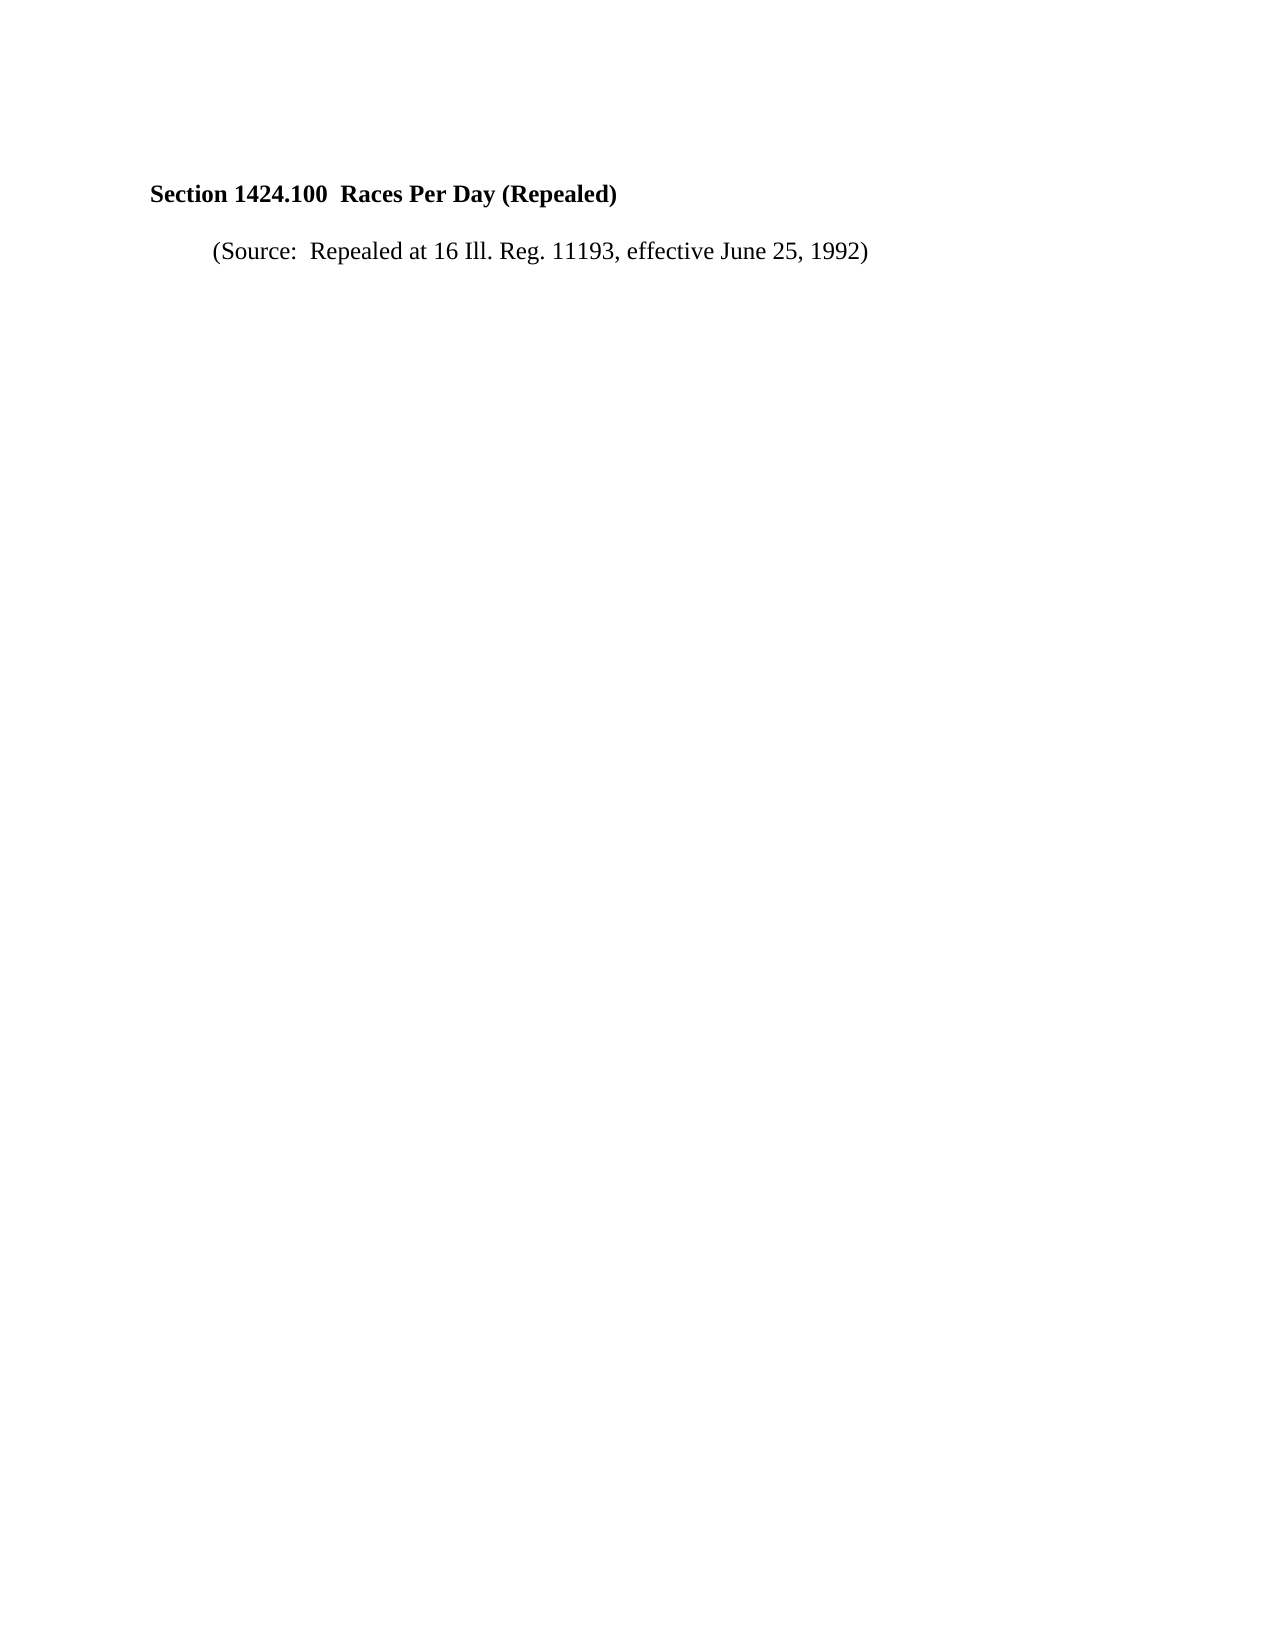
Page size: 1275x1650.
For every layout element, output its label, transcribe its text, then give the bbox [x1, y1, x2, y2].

text (Source: Repealed at 16 Ill. Reg. 11193, effective June 25, 1992) [212, 236, 1125, 265]
text Section 1424.100 Races Per Day (Repealed) [150, 179, 1125, 207]
